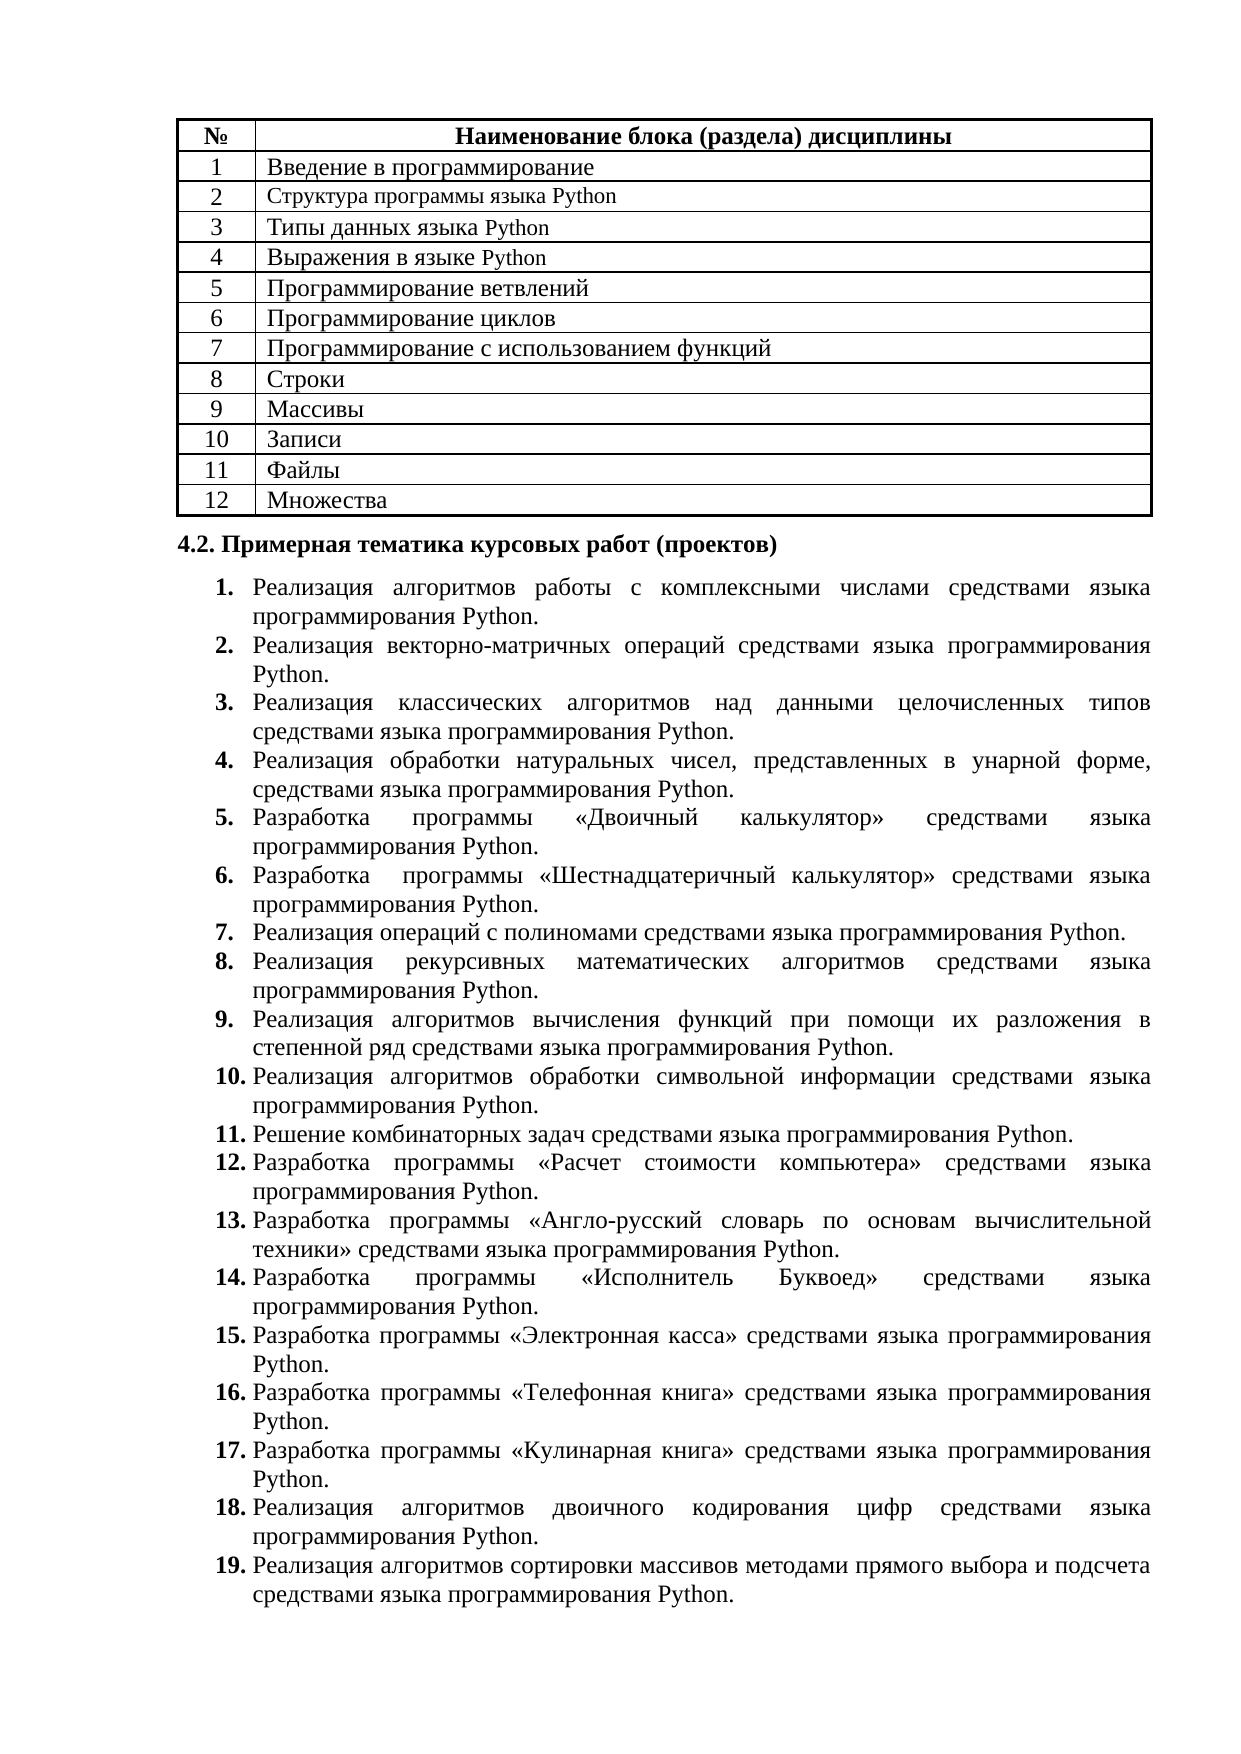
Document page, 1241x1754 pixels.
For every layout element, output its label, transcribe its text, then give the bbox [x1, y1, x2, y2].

list Реализация классических алгоритмов над данными целочисленных типов средствами языка программирования Python. [215, 687, 1152, 745]
table_cell Программирование с использованием функций [256, 333, 1150, 362]
table_cell Введение в программирование [256, 152, 1150, 180]
table_cell Массивы [256, 394, 1150, 423]
list Разработка программы «Шестнадцатеричный калькулятор» средствами языка программирования Python. [215, 860, 1152, 917]
table_cell 5 [179, 273, 255, 302]
table_cell 11 [179, 455, 255, 483]
list Разработка программы «Расчет стоимости компьютера» средствами языка программирования Python. [215, 1147, 1152, 1205]
list Реализация рекурсивных математических алгоритмов средствами языка программирования Python. [215, 946, 1152, 1004]
list Реализация алгоритмов двоичного кодирования цифр средствами языка программирования Python. [215, 1492, 1152, 1550]
table_cell 6 [179, 303, 255, 332]
table_cell 10 [179, 425, 255, 453]
list Реализация операций с полиномами средствами языка программирования Python. [215, 917, 1152, 946]
table_cell 8 [179, 364, 255, 392]
table_cell Выражения в языке Python [256, 243, 1150, 271]
table_cell 2 [179, 182, 255, 211]
table_header № [179, 121, 255, 150]
list Разработка программы «Телефонная книга» средствами языка программирования Python. [215, 1377, 1152, 1435]
table_cell Строки [256, 364, 1150, 392]
table_cell Типы данных языка Python [256, 212, 1150, 241]
list Разработка программы «Кулинарная книга» средствами языка программирования Python. [215, 1435, 1152, 1492]
list Реализация алгоритмов сортировки массивов методами прямого выбора и подсчета средствами языка программирования Python. [215, 1550, 1152, 1607]
table_cell Структура программы языка Python [256, 182, 1150, 211]
list Разработка программы «Двоичный калькулятор» средствами языка программирования Python. [215, 802, 1152, 860]
table_cell Файлы [256, 455, 1150, 483]
table_cell Множества [256, 485, 1150, 514]
list Решение комбинаторных задач средствами языка программирования Python. [215, 1119, 1152, 1147]
table_cell 7 [179, 333, 255, 362]
table_cell 9 [179, 394, 255, 423]
table_cell 4 [179, 243, 255, 271]
list Реализация векторно-матричных операций средствами языка программирования Python. [215, 630, 1152, 687]
list Реализация обработки натуральных чисел, представленных в унарной форме, средствами языка программирования Python. [215, 745, 1152, 802]
list Разработка программы «Исполнитель Буквоед» средствами языка программирования Python. [215, 1262, 1152, 1320]
list Реализация алгоритмов вычисления функций при помощи их разложения в степенной ряд средствами языка программирования Python. [215, 1004, 1152, 1061]
list Разработка программы «Электронная касса» средствами языка программирования Python. [215, 1320, 1152, 1377]
text 4.2. Примерная тематика курсовых работ (проектов) [177, 529, 1152, 558]
table_cell 1 [179, 152, 255, 180]
list Разработка программы «Англо-русский словарь по основам вычислительной техники» средствами языка программирования Python. [215, 1205, 1152, 1262]
table_cell 12 [179, 485, 255, 514]
table_cell Программирование циклов [256, 303, 1150, 332]
table_cell Программирование ветвлений [256, 273, 1150, 302]
list Реализация алгоритмов работы с комплексными числами средствами языка программирования Python. [215, 572, 1152, 630]
table_cell Записи [256, 425, 1150, 453]
list Реализация алгоритмов обработки символьной информации средствами языка программирования Python. [215, 1061, 1152, 1119]
table_header Наименование блока (раздела) дисциплины [256, 121, 1150, 150]
table_cell 3 [179, 212, 255, 241]
